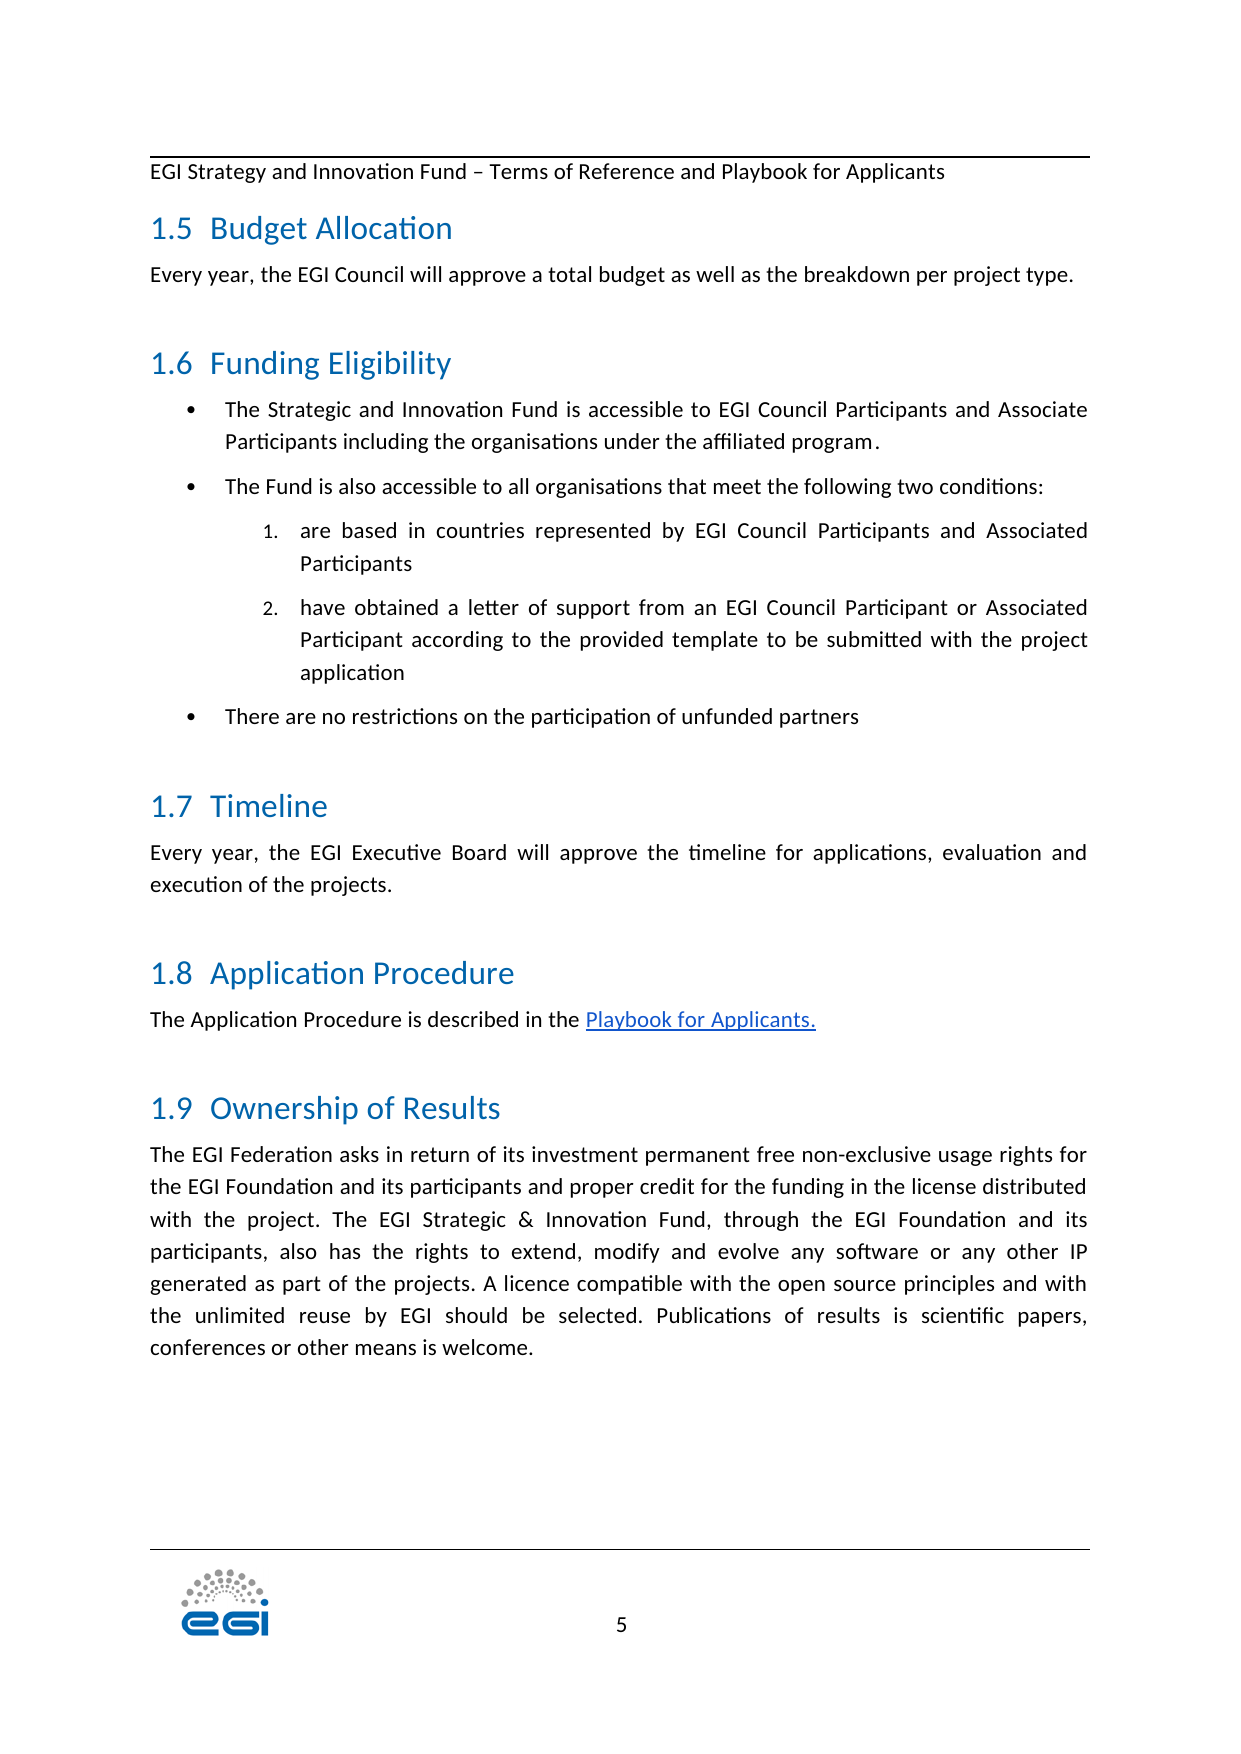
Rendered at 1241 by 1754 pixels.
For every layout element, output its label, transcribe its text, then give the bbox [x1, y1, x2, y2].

text The Application Procedure is described in the Playbook for Applicants. [150, 1005, 1090, 1033]
list The Strategic and Innovation Fund is accessible to EGI Council Participants and Associate Participants including the organisations under the affiliated program. [187, 395, 1090, 455]
picture [161, 1567, 287, 1638]
subtitle Application Procedure [150, 952, 1090, 993]
subtitle Budget Allocation [150, 207, 1090, 247]
text The EGI Federation asks in return of its investment permanent free non-exclusive usage rights for the EGI Foundation and its participants and proper credit for the funding in the license distributed with the project. The EGI Strategic & Innovation Fund, through the EGI Foundation and its participants, also has the rights to extend, modify and evolve any software or any other IP generated as part of the projects. A licence compatible with the open source principles and with the unlimited reuse by EGI should be selected. Publications of results is scientific papers, conferences or other means is welcome. [150, 1140, 1090, 1361]
list are based in countries represented by EGI Council Participants and Associated Participants [262, 517, 1090, 577]
subtitle Ownership of Results [150, 1087, 1090, 1128]
text Every year, the EGI Executive Board will approve the timeline for applications, evaluation and execution of the projects. [150, 838, 1090, 898]
subtitle Timeline [150, 785, 1090, 825]
subtitle Funding Eligibility [150, 342, 1090, 383]
list The Fund is also accessible to all organisations that meet the following two conditions: [187, 472, 1090, 500]
list have obtained a letter of support from an EGI Council Participant or Associated Participant according to the provided template to be submitted with the project application [262, 593, 1090, 686]
list There are no restrictions on the participation of unfunded partners [187, 702, 1090, 731]
text Every year, the EGI Council will approve a total budget as well as the breakdown per project type. [150, 260, 1090, 288]
